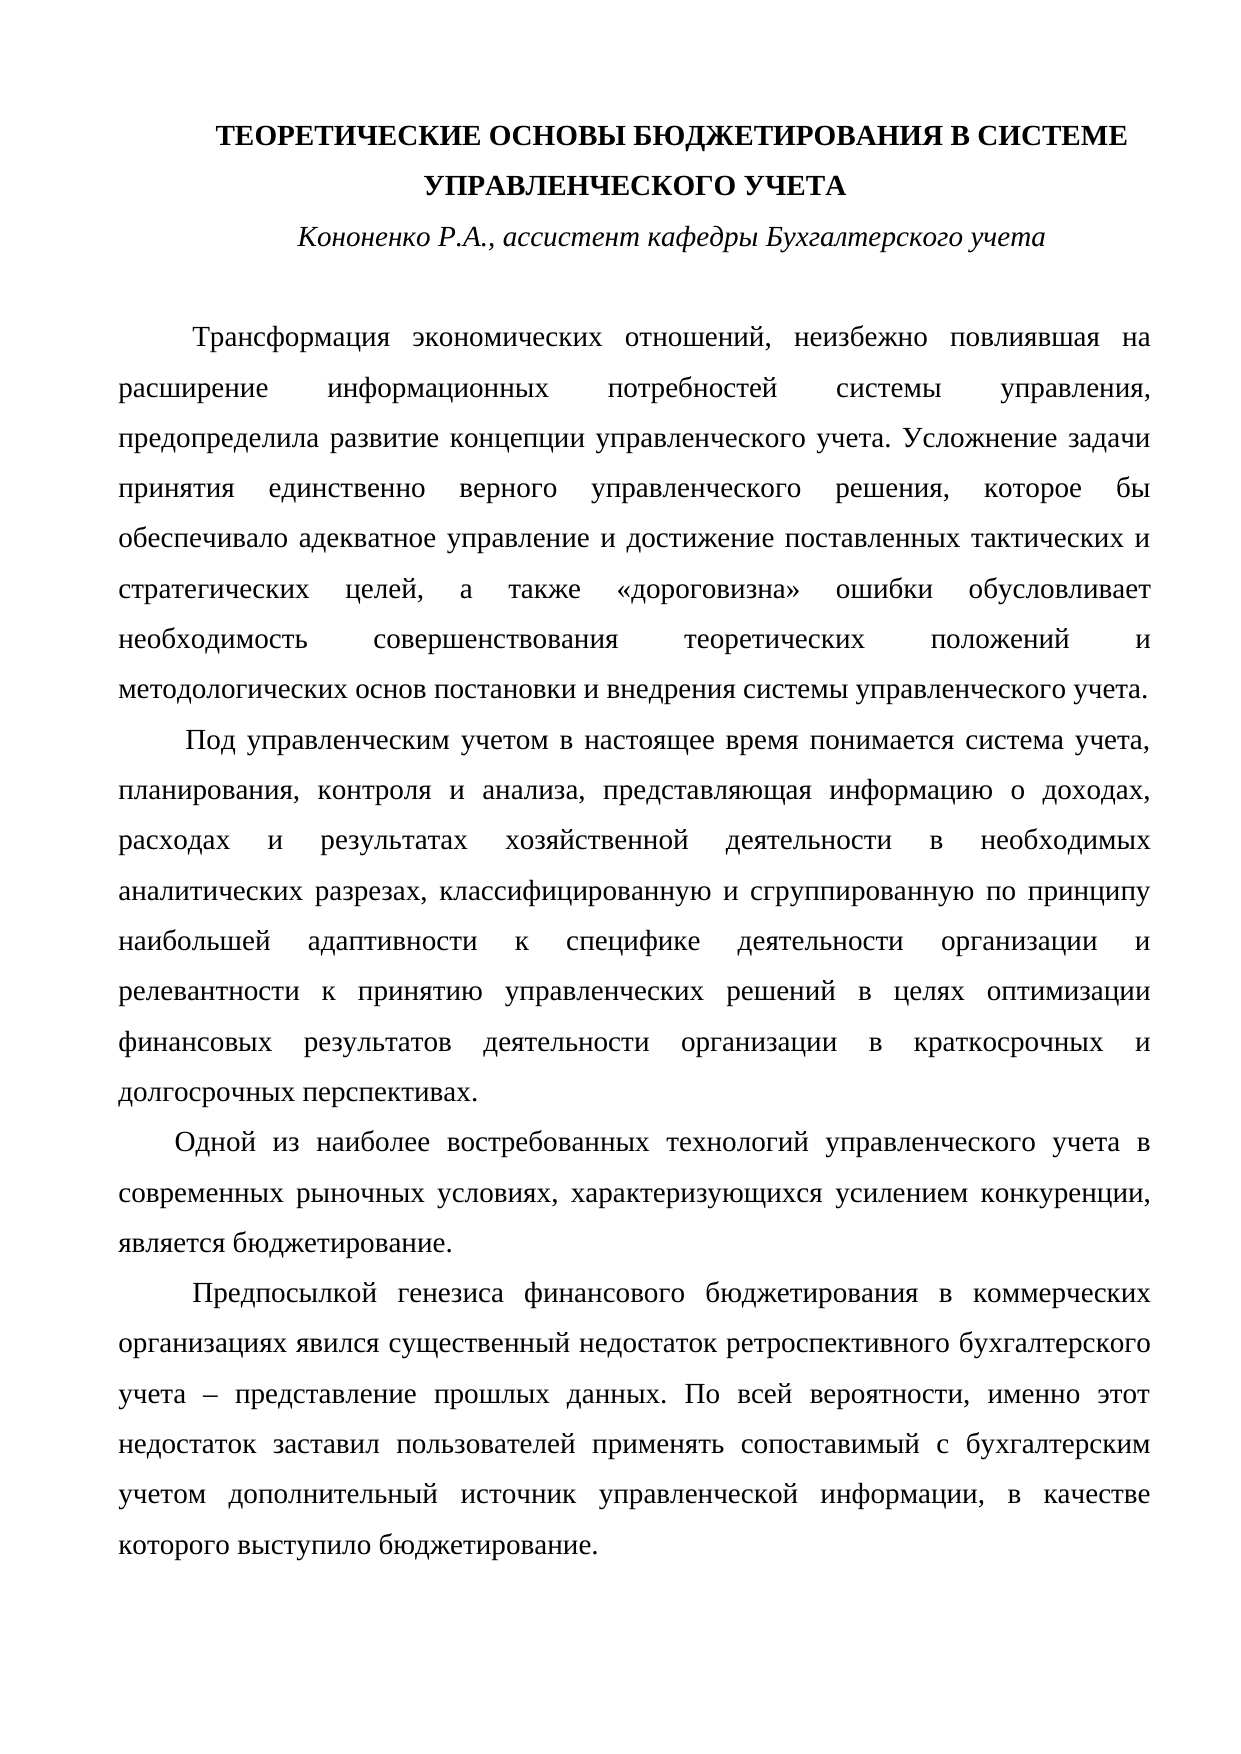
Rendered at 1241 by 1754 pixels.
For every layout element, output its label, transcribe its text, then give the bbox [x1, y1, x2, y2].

text Трансформация экономических отношений, неизбежно повлиявшая на расширение информационных потребностей системы управления, предопределила развитие концепции управленческого учета. Усложнение задачи принятия единственно верного управленческого решения, которое бы обеспечивало адекватное управление и достижение поставленных тактических и стратегических целей, а также «дороговизна» ошибки обусловливает необходимость совершенствования теоретических положений и методологических основ постановки и внедрения системы управленческого учета. [118, 319, 1152, 705]
text Предпосылкой генезиса финансового бюджетирования в коммерческих организациях явился существенный недостаток ретроспективного бухгалтерского учета – представление прошлых данных. По всей вероятности, именно этот недостаток заставил пользователей применять сопоставимый с бухгалтерским учетом дополнительный источник управленческой информации, в качестве которого выступило бюджетирование. [118, 1275, 1152, 1560]
text Под управленческим учетом в настоящее время понимается система учета, планирования, контроля и анализа, представляющая информацию о доходах, расходах и результатах хозяйственной деятельности в необходимых аналитических разрезах, классифицированную и сгруппированную по принципу наибольшей адаптивности к специфике деятельности организации и релевантности к принятию управленческих решений в целях оптимизации финансовых результатов деятельности организации в краткосрочных и долгосрочных перспективах. [118, 722, 1152, 1108]
text Кононенко Р.А., ассистент кафедры Бухгалтерского учета [118, 219, 1152, 252]
text Одной из наиболее востребованных технологий управленческого учета в современных рыночных условиях, характеризующихся усилением конкуренции, является бюджетирование. [118, 1124, 1152, 1258]
text Теоретические основы бюджетирования в системе управленческого учета [118, 118, 1152, 202]
